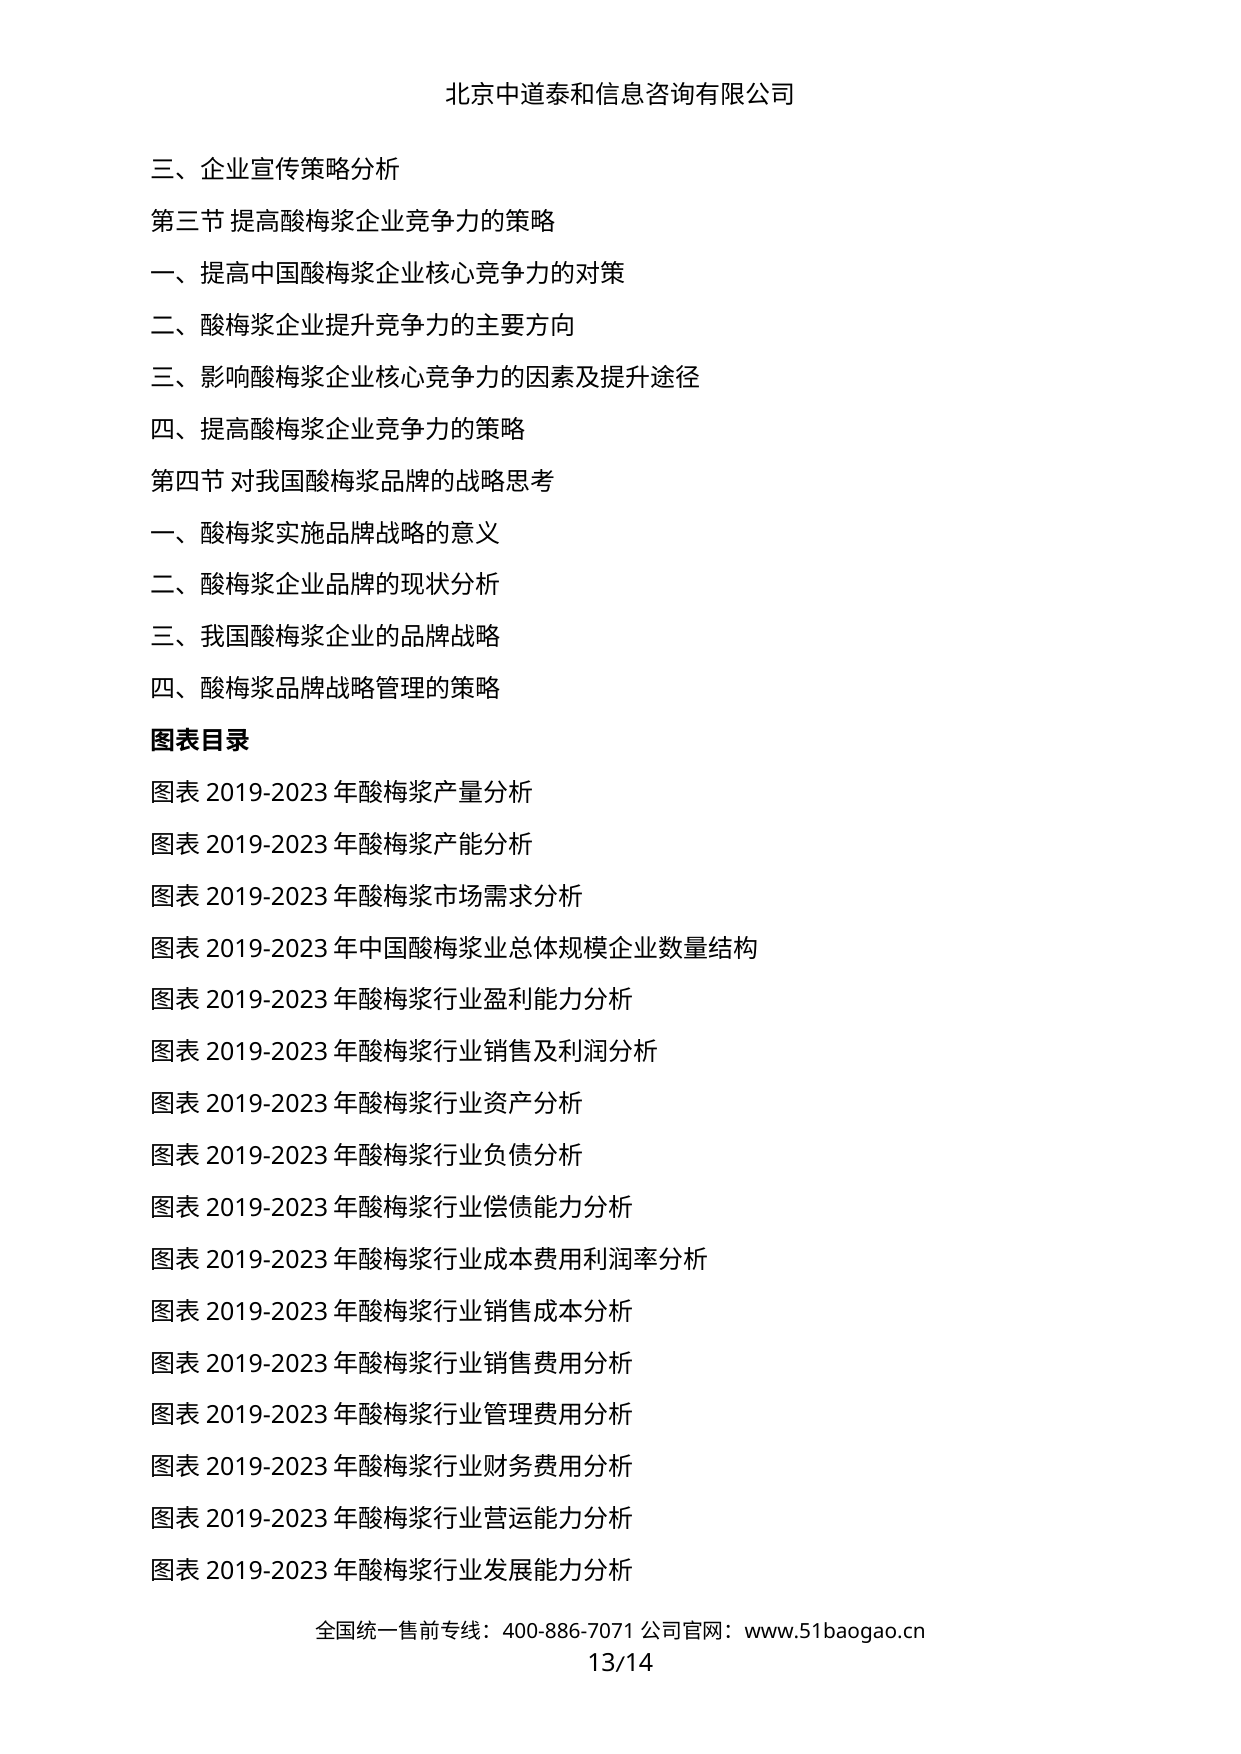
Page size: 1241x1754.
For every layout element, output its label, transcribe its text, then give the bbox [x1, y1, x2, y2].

text 图表 2019-2023年酸梅浆行业营运能力分析 [150, 1499, 1090, 1535]
text 图表 2019-2023年酸梅浆市场需求分析 [150, 876, 1090, 912]
text 图表 2019-2023年酸梅浆行业负债分析 [150, 1136, 1090, 1172]
text 图表 2019-2023年酸梅浆行业销售费用分析 [150, 1343, 1090, 1379]
text 一、酸梅浆实施品牌战略的意义 [150, 513, 1090, 549]
text 第三节 提高酸梅浆企业竞争力的策略 [150, 202, 1090, 238]
text 第四节 对我国酸梅浆品牌的战略思考 [150, 461, 1090, 497]
text 图表 2019-2023年酸梅浆行业成本费用利润率分析 [150, 1239, 1090, 1276]
text 图表 2019-2023年酸梅浆产量分析 [150, 772, 1090, 809]
text 图表 2019-2023年酸梅浆行业管理费用分析 [150, 1395, 1090, 1431]
text 四、酸梅浆品牌战略管理的策略 [150, 669, 1090, 705]
text 图表 2019-2023年酸梅浆产能分析 [150, 824, 1090, 861]
text 图表 2019-2023年酸梅浆行业发展能力分析 [150, 1551, 1090, 1587]
text 图表 2019-2023年酸梅浆行业盈利能力分析 [150, 980, 1090, 1016]
text 三、影响酸梅浆企业核心竞争力的因素及提升途径 [150, 357, 1090, 394]
text 图表 2019-2023年中国酸梅浆业总体规模企业数量结构 [150, 928, 1090, 964]
text 三、我国酸梅浆企业的品牌战略 [150, 617, 1090, 653]
text 三、企业宣传策略分析 [150, 150, 1090, 186]
text 图表目录 [150, 721, 1090, 757]
text 四、提高酸梅浆企业竞争力的策略 [150, 409, 1090, 446]
text 一、提高中国酸梅浆企业核心竞争力的对策 [150, 254, 1090, 290]
text 图表 2019-2023年酸梅浆行业财务费用分析 [150, 1447, 1090, 1483]
text 二、酸梅浆企业提升竞争力的主要方向 [150, 306, 1090, 342]
text 图表 2019-2023年酸梅浆行业销售及利润分析 [150, 1032, 1090, 1068]
text 图表 2019-2023年酸梅浆行业资产分析 [150, 1084, 1090, 1120]
text 图表 2019-2023年酸梅浆行业销售成本分析 [150, 1291, 1090, 1327]
text 二、酸梅浆企业品牌的现状分析 [150, 565, 1090, 601]
text 图表 2019-2023年酸梅浆行业偿债能力分析 [150, 1187, 1090, 1224]
